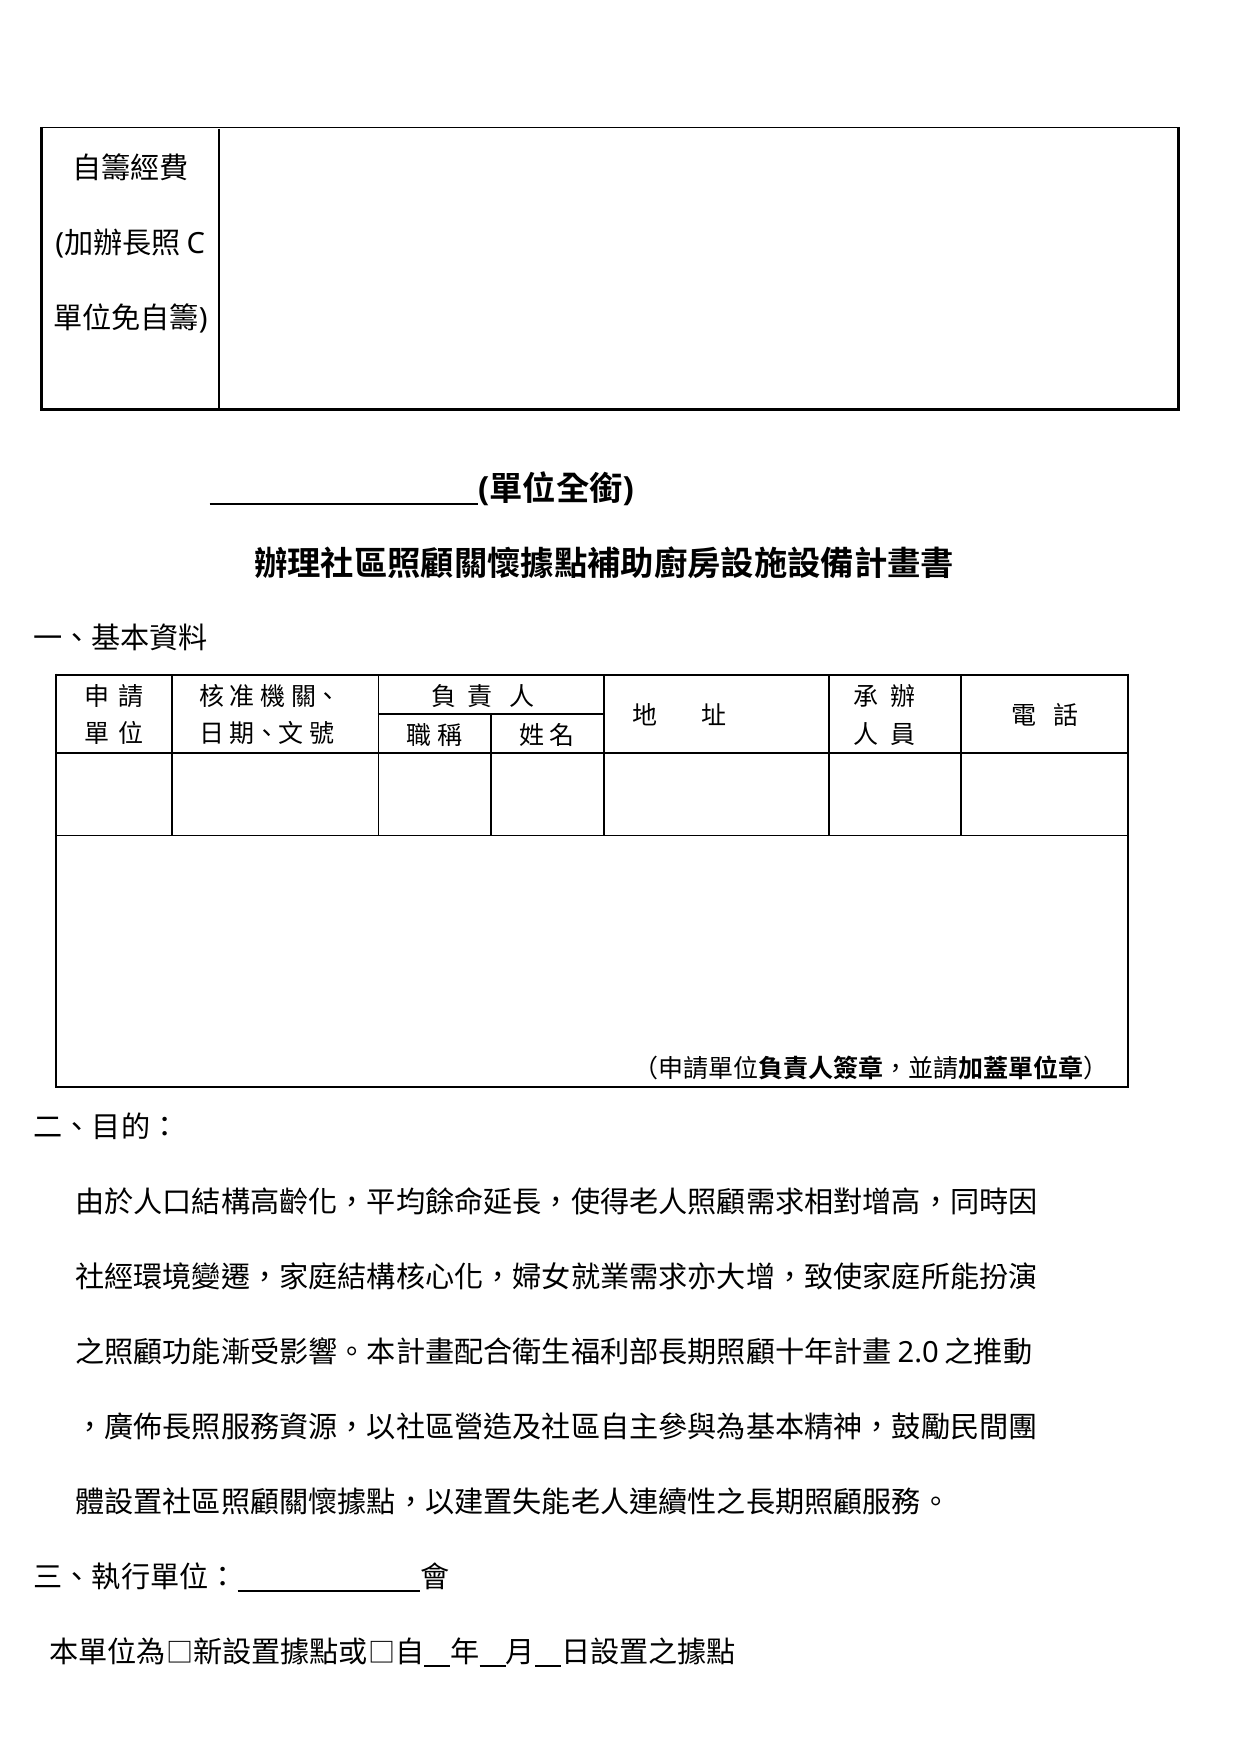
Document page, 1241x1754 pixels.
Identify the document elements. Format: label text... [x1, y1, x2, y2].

text (單位全銜) [56, 448, 1152, 523]
table_header 核 准 機 關、 日 期、文 號 [173, 676, 378, 752]
table_header 地 址 [605, 676, 828, 752]
table_cell [379, 754, 490, 835]
table_header 申 請 單 位 [57, 676, 171, 752]
text 由於人口結構高齡化，平均餘命延長，使得老人照顧需求相對增高，同時因 [75, 1163, 1152, 1238]
text 本單位為□新設置據點或□自 年 月 日設置之據點 [19, 1613, 1152, 1688]
text 三、執行單位： 會 [19, 1538, 1152, 1613]
table_header 負 責 人 [379, 676, 603, 713]
table_cell [492, 754, 603, 835]
table_cell [830, 754, 960, 835]
text 體設置社區照顧關懷據點，以建置失能老人連續性之長期照顧服務。 [75, 1463, 1152, 1538]
table_cell [220, 128, 1177, 408]
text 社經環境變遷，家庭結構核心化，婦女就業需求亦大增，致使家庭所能扮演 [75, 1238, 1152, 1313]
table_cell 姓 名 [492, 715, 603, 752]
table_cell [173, 754, 378, 835]
text 二、目的： [19, 1088, 1152, 1163]
table_header 電 話 [962, 676, 1127, 752]
text 之照顧功能漸受影響。本計畫配合衛生福利部長期照顧十年計畫2.0之推動 [75, 1313, 1152, 1388]
table_cell （申請單位負責人簽章，並請加蓋單位章） [57, 836, 1127, 1086]
table_cell 職 稱 [379, 715, 490, 752]
text 辦理社區照顧關懷據點補助廚房設施設備計畫書 [56, 523, 1152, 598]
text ，廣佈長照服務資源，以社區營造及社區自主參與為基本精神，鼓勵民間團 [75, 1388, 1152, 1463]
text 一、基本資料 [0, 598, 1152, 673]
table_header 承 辦 人 員 [830, 676, 960, 752]
table_cell [962, 754, 1127, 835]
table_cell [57, 754, 171, 835]
table_cell [605, 754, 828, 835]
table_cell 自籌經費 (加辦長照C 單位免自籌) [43, 128, 219, 408]
